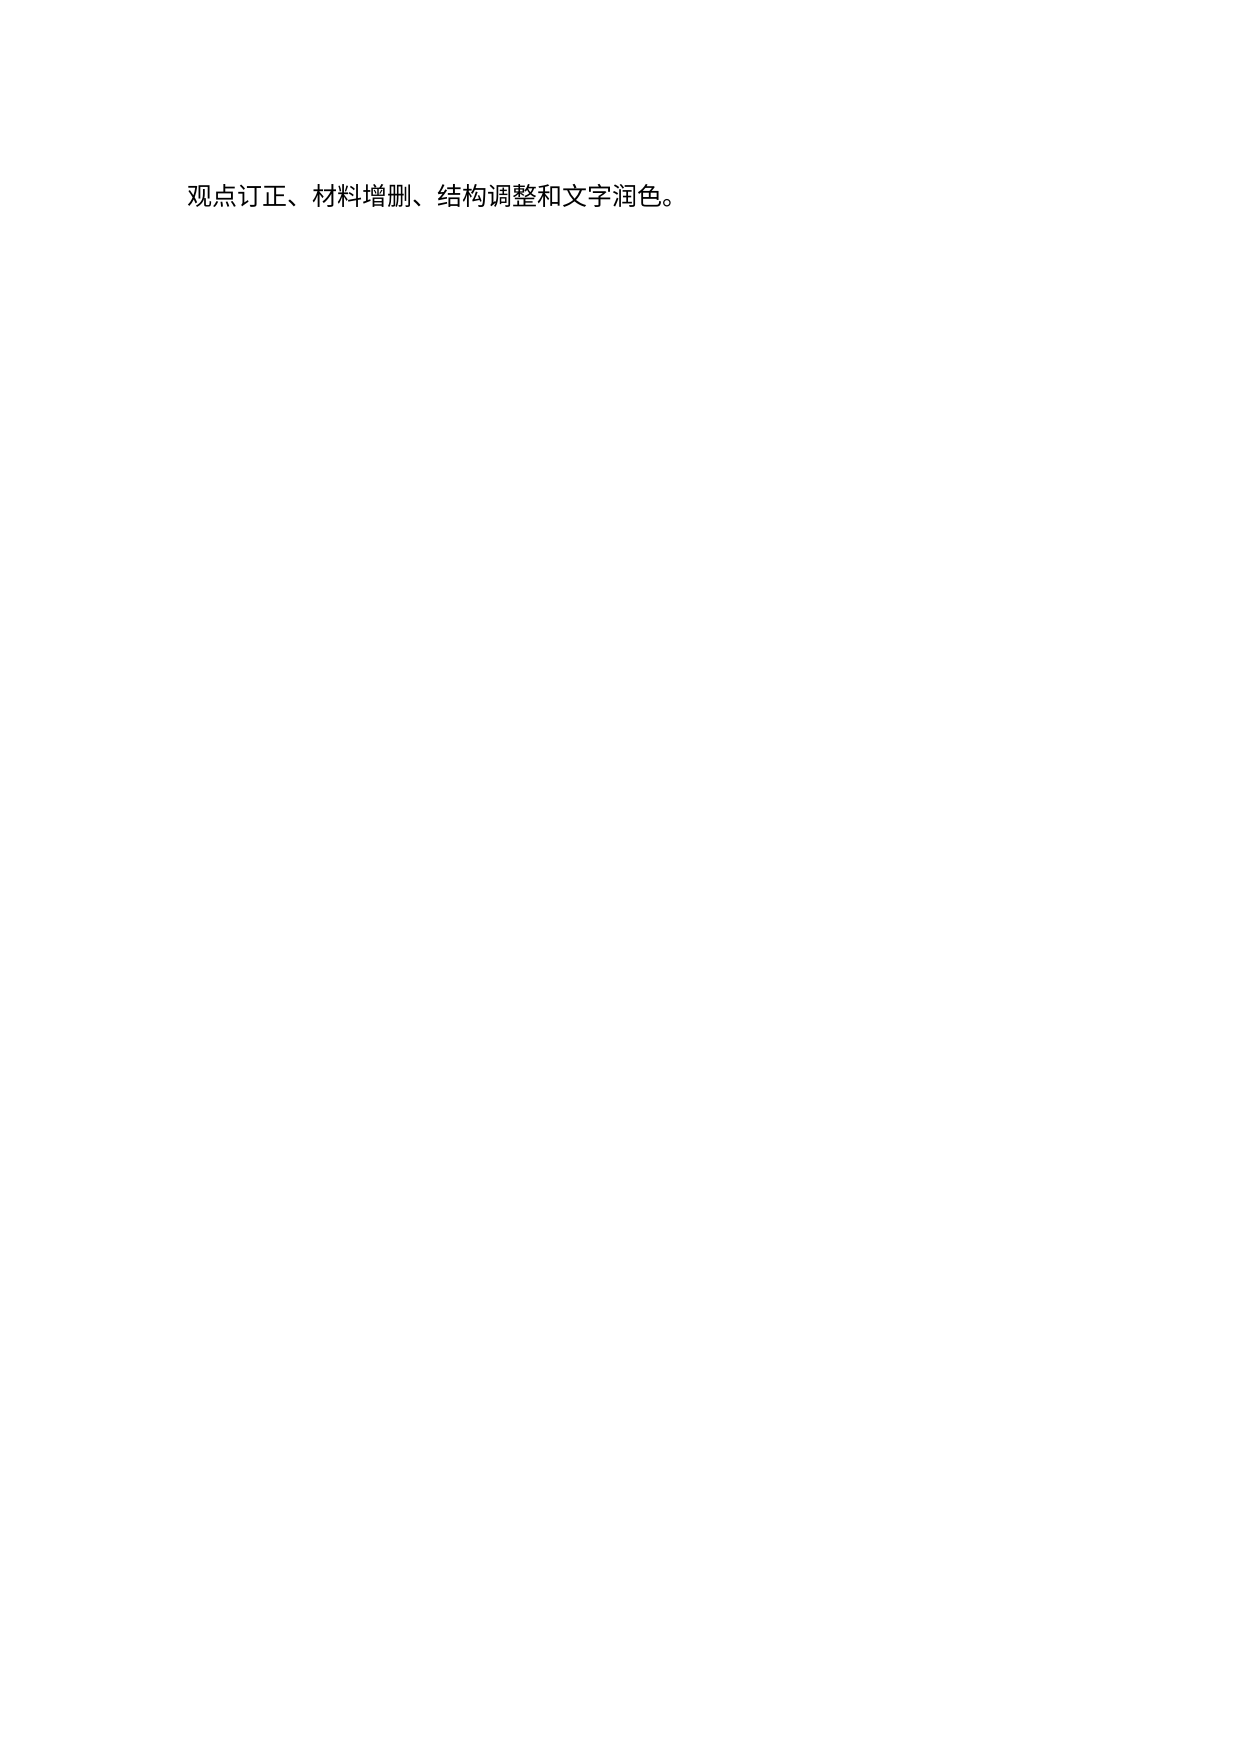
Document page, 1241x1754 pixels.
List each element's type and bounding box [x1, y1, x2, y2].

text [187, 162, 1053, 227]
